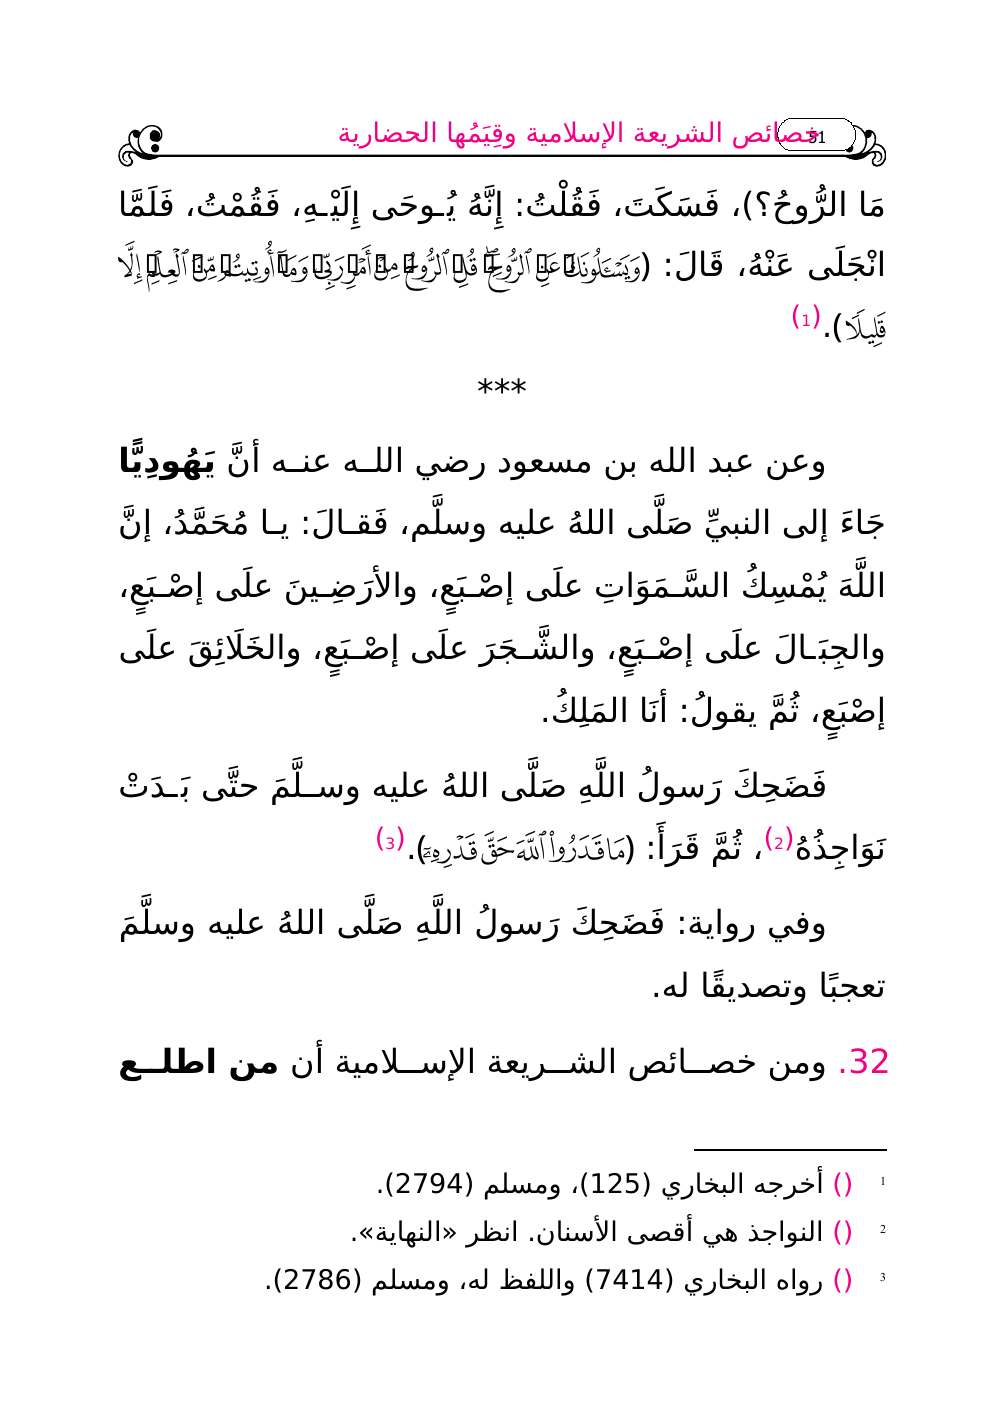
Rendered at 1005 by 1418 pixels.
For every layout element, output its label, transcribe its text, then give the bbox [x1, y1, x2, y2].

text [118, 168, 886, 349]
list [118, 1022, 886, 1087]
text فَضَحِكَ رَسولُ اللَّهِ صَلَّى اللهُ عليه وسلَّمَ حتَّى بَدَتْ نَوَاجِذُهُ()، ثُمَّ قَرَأَ: ﴿ﭱ ﭲ ﭳ ﭴ ﭵ﴾.() [118, 747, 886, 872]
text *** [118, 353, 886, 416]
text وعن عبد الله بن مسعود رضي الله عنه أنَّ يَهُودِيًّا جَاءَ إلى النبيِّ صَلَّى اللهُ عليه وسلَّم، فَقالَ: يا مُحَمَّدُ، إنَّ اللَّهَ يُمْسِكُ السَّمَوَاتِ علَى إصْبَعٍ، والأرَضِينَ علَى إصْبَعٍ، والجِبَالَ علَى إصْبَعٍ، والشَّجَرَ علَى إصْبَعٍ، والخَلَائِقَ علَى إصْبَعٍ، ثُمَّ يقولُ: أنَا المَلِكُ. [118, 422, 886, 735]
text وفي رواية: فَضَحِكَ رَسولُ اللَّهِ صَلَّى اللهُ عليه وسلَّمَ تعجبًا وتصديقًا له. [118, 885, 886, 1010]
